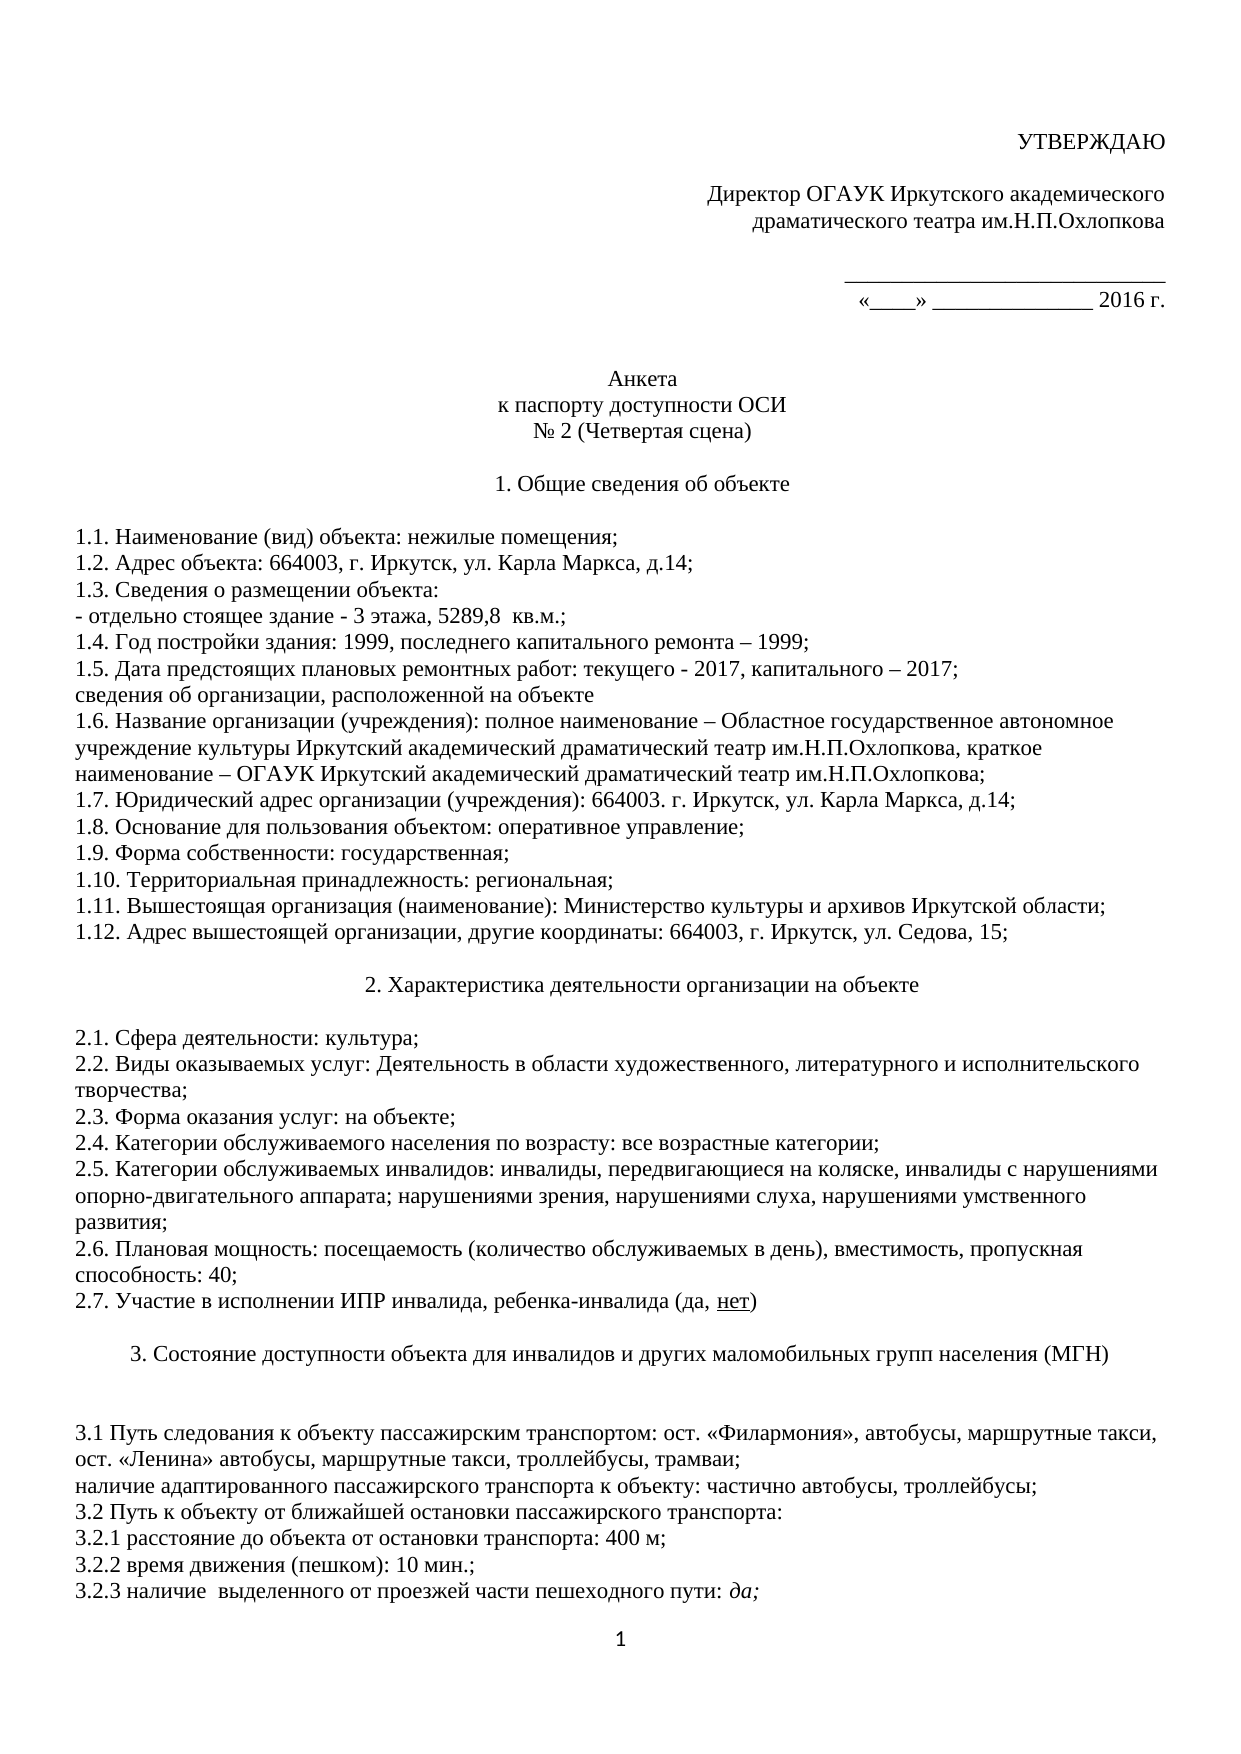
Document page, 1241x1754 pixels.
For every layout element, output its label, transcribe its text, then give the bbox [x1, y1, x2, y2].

text драматического театра им.Н.П.Охлопкова [75, 207, 1165, 233]
text «____» ______________ 2016 г. [75, 286, 1165, 312]
text к паспорту доступности ОСИ [75, 391, 1165, 418]
text 3.2 Путь к объекту от ближайшей остановки пассажирского транспорта: [75, 1498, 1165, 1524]
text 3.2.2 время движения (пешком): 10 мин.; [75, 1551, 1165, 1577]
text 1.1. Наименование (вид) объекта: нежилые помещения; [75, 523, 1165, 549]
text 1. Общие сведения об объекте [75, 470, 1165, 497]
text ____________________________ [75, 259, 1165, 286]
text 1.6. Название организации (учреждения): полное наименование – Областное государственное автономное учреждение культуры Иркутский академический драматический театр им.Н.П.Охлопкова, краткое наименование – ОГАУК Иркутский академический драматический театр им.Н.П.Охлопкова; [75, 707, 1165, 787]
text 2.1. Сфера деятельности: культура; [75, 1024, 1165, 1050]
text 2.6. Плановая мощность: посещаемость (количество обслуживаемых в день), вместимость, пропускная способность: 40; [75, 1234, 1165, 1287]
text - отдельно стоящее здание - 3 этажа, 5289,8 кв.м.; [75, 602, 1165, 628]
text 2.2. Виды оказываемых услуг: Деятельность в области художественного, литературного и исполнительского творчества; [75, 1050, 1165, 1103]
text 1.7. Юридический адрес организации (учреждения): 664003. г. Иркутск, ул. Карла Маркса, д.14; [75, 787, 1165, 813]
text 1.12. Адрес вышестоящей организации, другие координаты: 664003, г. Иркутск, ул. Седова, 15; [75, 918, 1165, 945]
text наличие адаптированного пассажирского транспорта к объекту: частично автобусы, троллейбусы; [75, 1472, 1165, 1498]
text 2. Характеристика деятельности организации на объекте [75, 971, 1165, 997]
text 2.7. Участие в исполнении ИПР инвалида, ребенка-инвалида (да, нет) [75, 1287, 1165, 1314]
text 3.1 Путь следования к объекту пассажирским транспортом: ост. «Филармония», автобусы, маршрутные такси, ост. «Ленина» автобусы, маршрутные такси, троллейбусы, трамваи; [75, 1419, 1165, 1472]
text 1.5. Дата предстоящих плановых ремонтных работ: текущего - 2017, капитального – 2017; [75, 655, 1165, 681]
text 1.10. Территориальная принадлежность: региональная; [75, 866, 1165, 892]
text 1.8. Основание для пользования объектом: оперативное управление; [75, 813, 1165, 839]
text УТВЕРЖДАЮ [75, 128, 1165, 154]
text Директор ОГАУК Иркутского академического [75, 180, 1165, 207]
text 1.2. Адрес объекта: 664003, г. Иркутск, ул. Карла Маркса, д.14; [75, 549, 1165, 576]
text 1.11. Вышестоящая организация (наименование): Министерство культуры и архивов Иркутской области; [75, 892, 1165, 918]
text 1.4. Год постройки здания: 1999, последнего капитального ремонта – 1999; [75, 628, 1165, 655]
text Анкета [75, 365, 1165, 391]
text 2.4. Категории обслуживаемого населения по возрасту: все возрастные категории; [75, 1129, 1165, 1156]
text 1.3. Сведения о размещении объекта: [75, 576, 1165, 602]
text 3.2.3 наличие выделенного от проезжей части пешеходного пути: да; [75, 1577, 1165, 1603]
text 2.5. Категории обслуживаемых инвалидов: инвалиды, передвигающиеся на коляске, инвалиды с нарушениями опорно-двигательного аппарата; нарушениями зрения, нарушениями слуха, нарушениями умственного развития; [75, 1156, 1165, 1234]
text № 2 (Четвертая сцена) [75, 418, 1165, 444]
text 3. Состояние доступности объекта для инвалидов и других маломобильных групп населения (МГН) [75, 1340, 1165, 1366]
text 1.9. Форма собственности: государственная; [75, 839, 1165, 866]
text 2.3. Форма оказания услуг: на объекте; [75, 1103, 1165, 1129]
text 3.2.1 расстояние до объекта от остановки транспорта: 400 м; [75, 1524, 1165, 1551]
text сведения об организации, расположенной на объекте [75, 681, 1165, 707]
